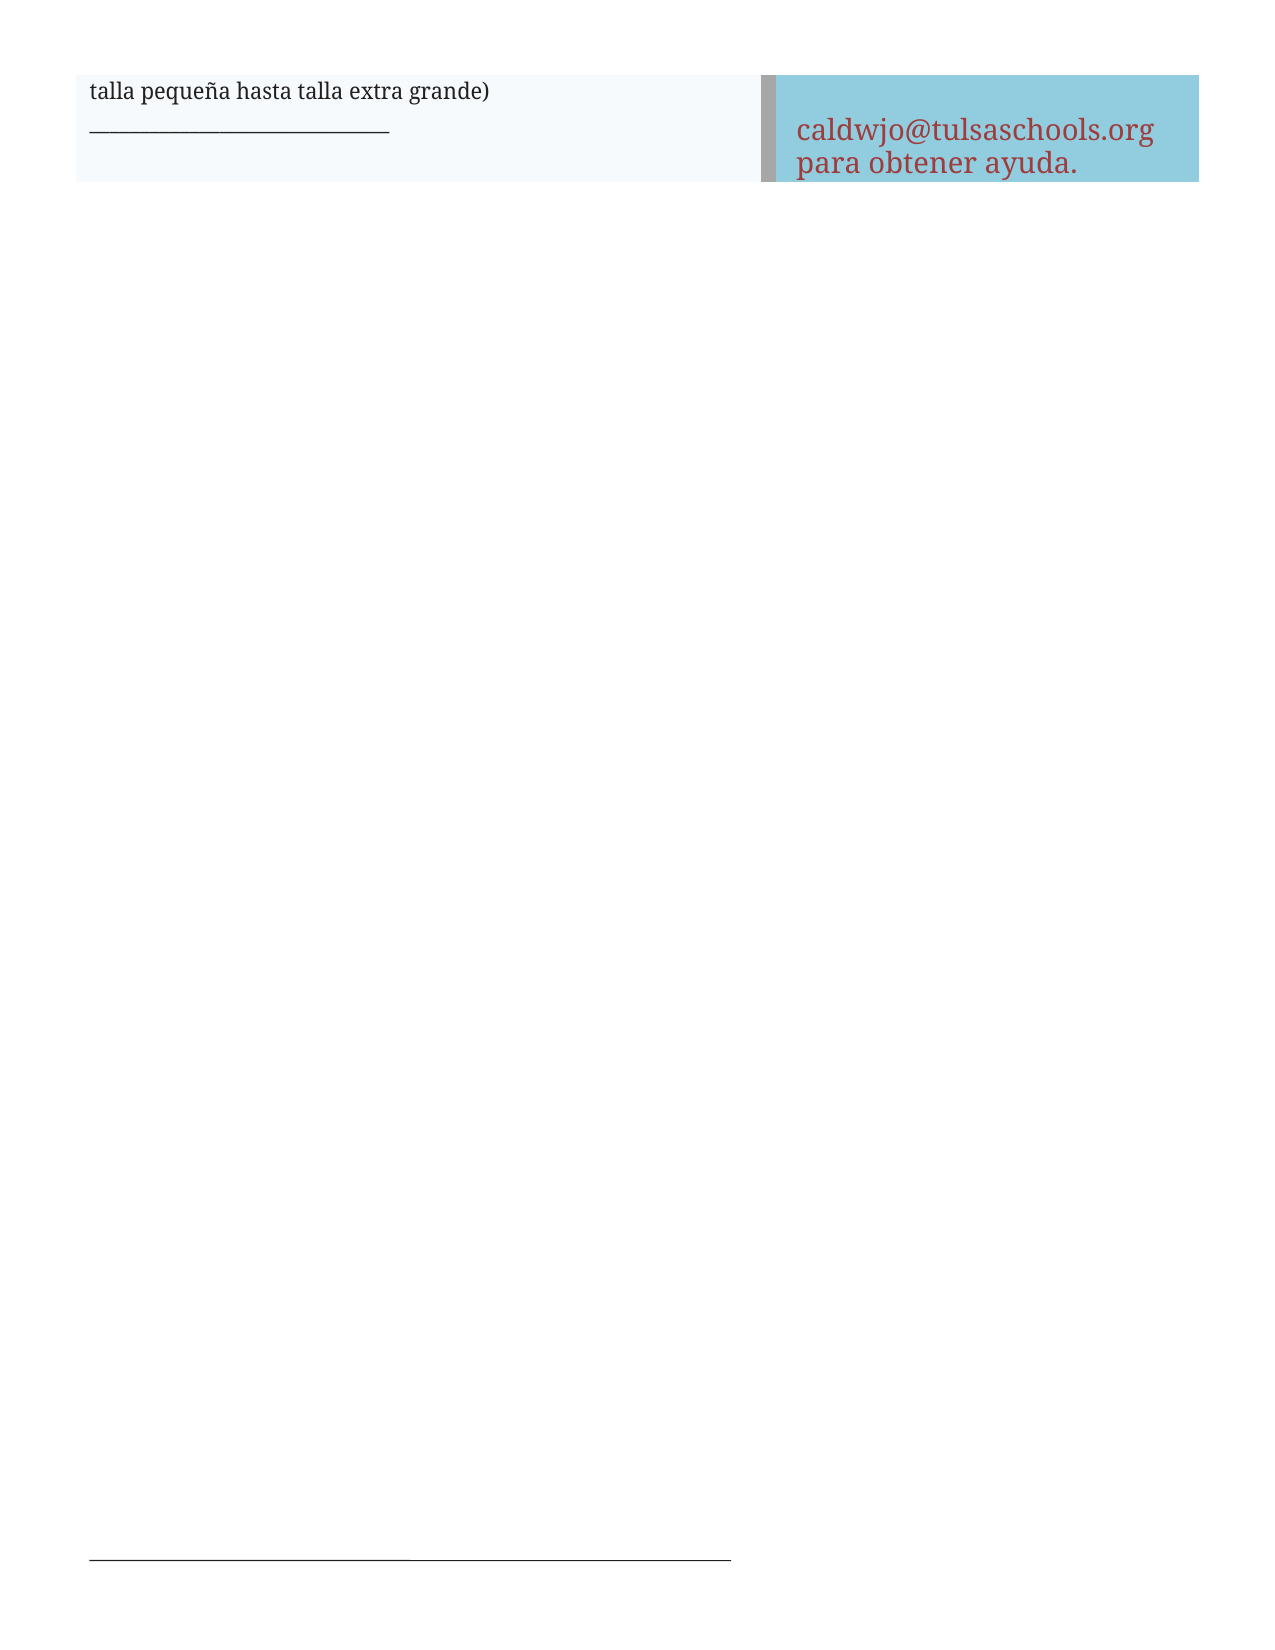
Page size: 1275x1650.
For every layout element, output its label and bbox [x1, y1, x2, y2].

table_cell [76, 75, 761, 182]
